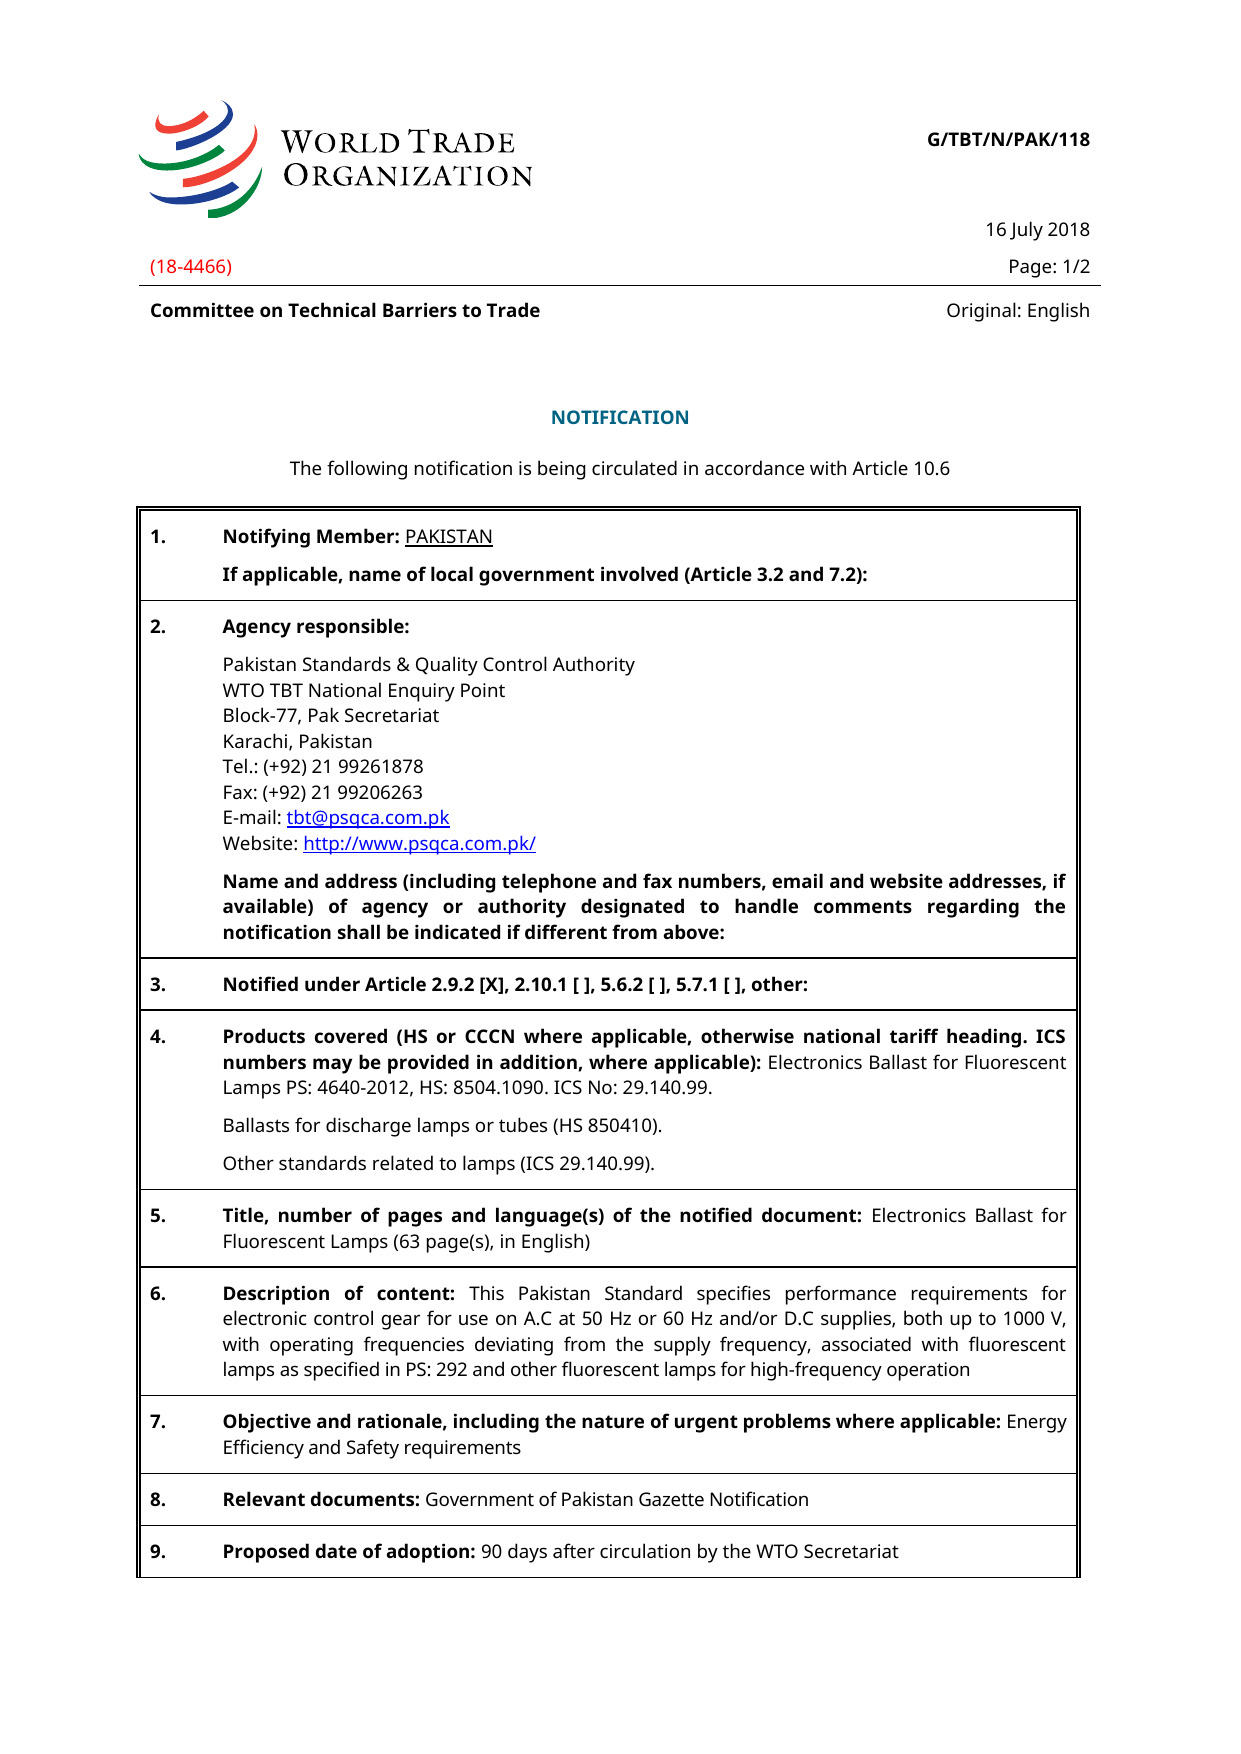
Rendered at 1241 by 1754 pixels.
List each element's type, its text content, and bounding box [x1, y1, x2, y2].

table_cell Relevant documents: Government of Pakistan Gazette Notification [211, 1474, 1076, 1524]
title NOTIFICATION [150, 405, 1090, 430]
table_cell Notified under Article 2.9.2 [X], 2.10.1 [ ], 5.6.2 [ ], 5.7.1 [ ], other: [211, 959, 1076, 1009]
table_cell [211, 1526, 1076, 1577]
table_cell 6. [141, 1268, 211, 1395]
table_cell 4. [141, 1011, 211, 1188]
table_cell 3. [141, 959, 211, 1009]
table_header 1. [141, 511, 211, 599]
table_cell Objective and rationale, including the nature of urgent problems where applicable: Energy Efficiency and Safety requirements [211, 1396, 1076, 1472]
table_header Notifying Member: Pakistan If applicable, name of local government involved (Article 3.2 and 7.2): [211, 511, 1076, 599]
text The following notification is being circulated in accordance with Article 10.6 [150, 455, 1090, 481]
table_cell Title, number of pages and language(s) of the notified document: Electronics Ballast for Fluorescent Lamps (63 page(s), in English) [211, 1190, 1076, 1266]
table_cell Description of content: This Pakistan Standard specifies performance requirements for electronic control gear for use on A.C at 50 Hz or 60 Hz and/or D.C supplies, both up to 1000 V, with operating frequencies deviating from the supply frequency, associated with fluorescent lamps as specified in PS: 292 and other fluorescent lamps for high-frequency operation [211, 1268, 1076, 1395]
table_cell Products covered (HS or CCCN where applicable, otherwise national tariff heading. ICS numbers may be provided in addition, where applicable): Electronics Ballast for Fluorescent Lamps PS: 4640-2012, HS: 8504.1090. ICS No: 29.140.99. Ballasts for discharge lamps or tubes (HS 850410). Other standards related to lamps (ICS 29.140.99). [211, 1011, 1076, 1188]
table_cell 9. [141, 1526, 211, 1577]
table_cell 7. [141, 1396, 211, 1472]
table_cell 5. [141, 1190, 211, 1266]
table_cell 2. [141, 601, 211, 957]
table_cell 8. [141, 1474, 211, 1524]
table_cell Agency responsible: Pakistan Standards & Quality Control Authority WTO TBT National Enquiry Point Block-77, Pak Secretariat Karachi, Pakistan Tel.: (+92) 21 99261878 Fax: (+92) 21 99206263 E-mail: tbt@psqca.com.pk Website: http://www.psqca.com.pk/ Name and address (including telephone and fax numbers, email and website addresses, if available) of agency or authority designated to handle comments regarding the notification shall be indicated if different from above: [211, 601, 1076, 957]
